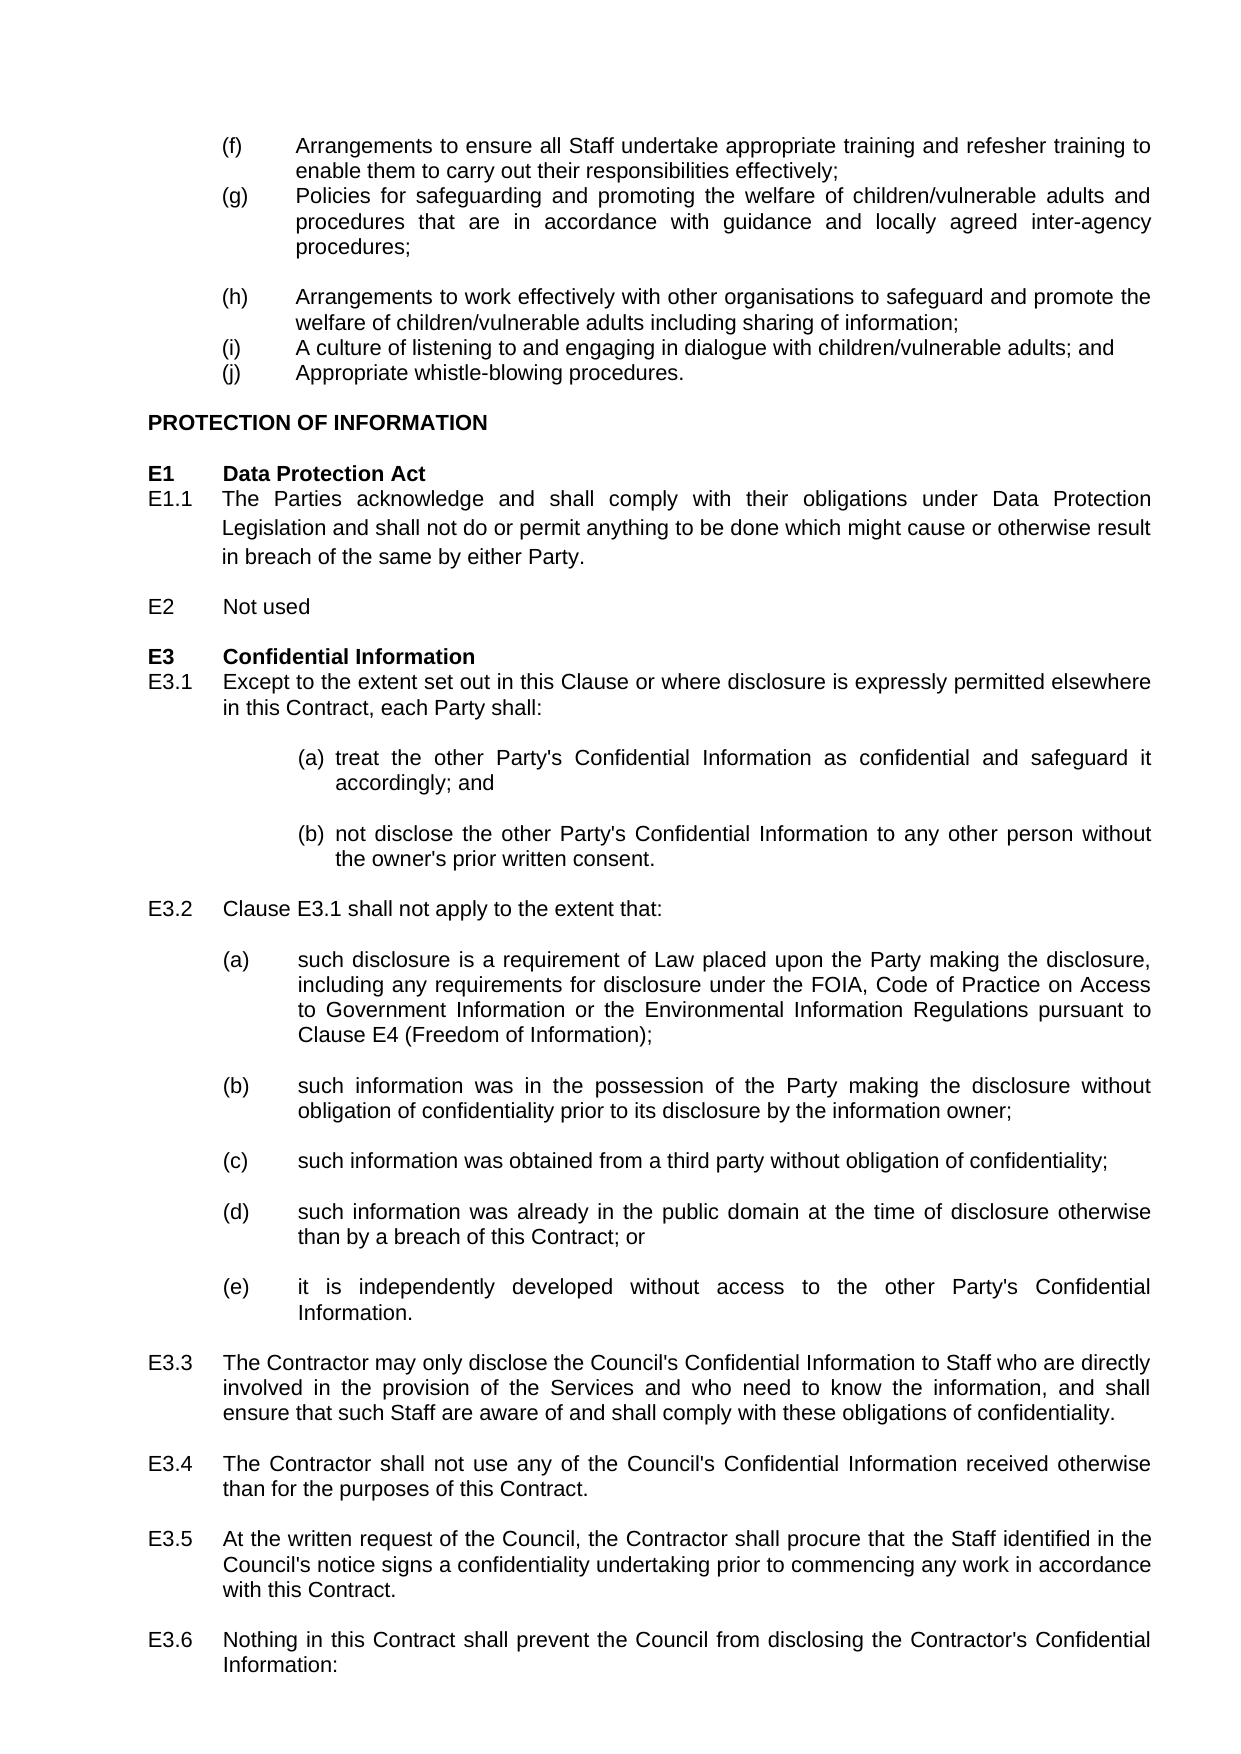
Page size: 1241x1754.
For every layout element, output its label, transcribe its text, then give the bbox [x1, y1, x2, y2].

text E1 Data Protection Act [148, 461, 1152, 486]
text E3.5 At the written request of the Council, the Contractor shall procure that the Staff identified in the Council's notice signs a confidentiality undertaking prior to commencing any work in accordance with this Contract. [148, 1526, 1152, 1602]
list Policies for safeguarding and promoting the welfare of children/vulnerable adults and procedures that are in accordance with guidance and locally agreed inter-agency procedures; [222, 183, 1152, 259]
text (b) such information was in the possession of the Party making the disclosure without obligation of confidentiality prior to its disclosure by the information owner; [223, 1072, 1152, 1123]
text (d) such information was already in the public domain at the time of disclosure otherwise than by a breach of this Contract; or [223, 1198, 1152, 1249]
list A culture of listening to and engaging in dialogue with children/vulnerable adults; and [222, 334, 1152, 360]
list Arrangements to work effectively with other organisations to safeguard and promote the welfare of children/vulnerable adults including sharing of information; [222, 284, 1152, 334]
text E3.6 Nothing in this Contract shall prevent the Council from disclosing the Contractor's Confidential Information: [148, 1627, 1152, 1677]
text E2 Not used [148, 593, 1152, 619]
text E1.1 The Parties acknowledge and shall comply with their obligations under Data Protection Legislation and shall not do or permit anything to be done which might cause or otherwise result in breach of the same by either Party. [148, 486, 1152, 569]
text E3.4 The Contractor shall not use any of the Council's Confidential Information received otherwise than for the purposes of this Contract. [148, 1451, 1152, 1501]
subtitle PROTECTION OF INFORMATION [148, 410, 1152, 435]
list not disclose the other Party's Confidential Information to any other person without the owner's prior written consent. [298, 820, 1152, 871]
text E3.1 Except to the extent set out in this Clause or where disclosure is expressly permitted elsewhere in this Contract, each Party shall: [148, 669, 1152, 719]
list Appropriate whistle-blowing procedures. [222, 360, 1152, 385]
text (e) it is independently developed without access to the other Party's Confidential Information. [223, 1274, 1152, 1324]
text E3.3 The Contractor may only disclose the Council's Confidential Information to Staff who are directly involved in the provision of the Services and who need to know the information, and shall ensure that such Staff are aware of and shall comply with these obligations of confidentiality. [148, 1350, 1152, 1425]
text (c) such information was obtained from a third party without obligation of confidentiality; [223, 1148, 1152, 1173]
text (a) such disclosure is a requirement of Law placed upon the Party making the disclosure, including any requirements for disclosure under the FOIA, Code of Practice on Access to Government Information or the Environmental Information Regulations pursuant to Clause E4 (Freedom of Information); [223, 946, 1152, 1047]
list treat the other Party's Confidential Information as confidential and safeguard it accordingly; and [298, 745, 1152, 795]
list Arrangements to ensure all Staff undertake appropriate training and refesher training to enable them to carry out their responsibilities effectively; [222, 133, 1152, 183]
text E3.2 Clause E3.1 shall not apply to the extent that: [148, 896, 1152, 921]
text E3 Confidential Information [148, 644, 1152, 669]
